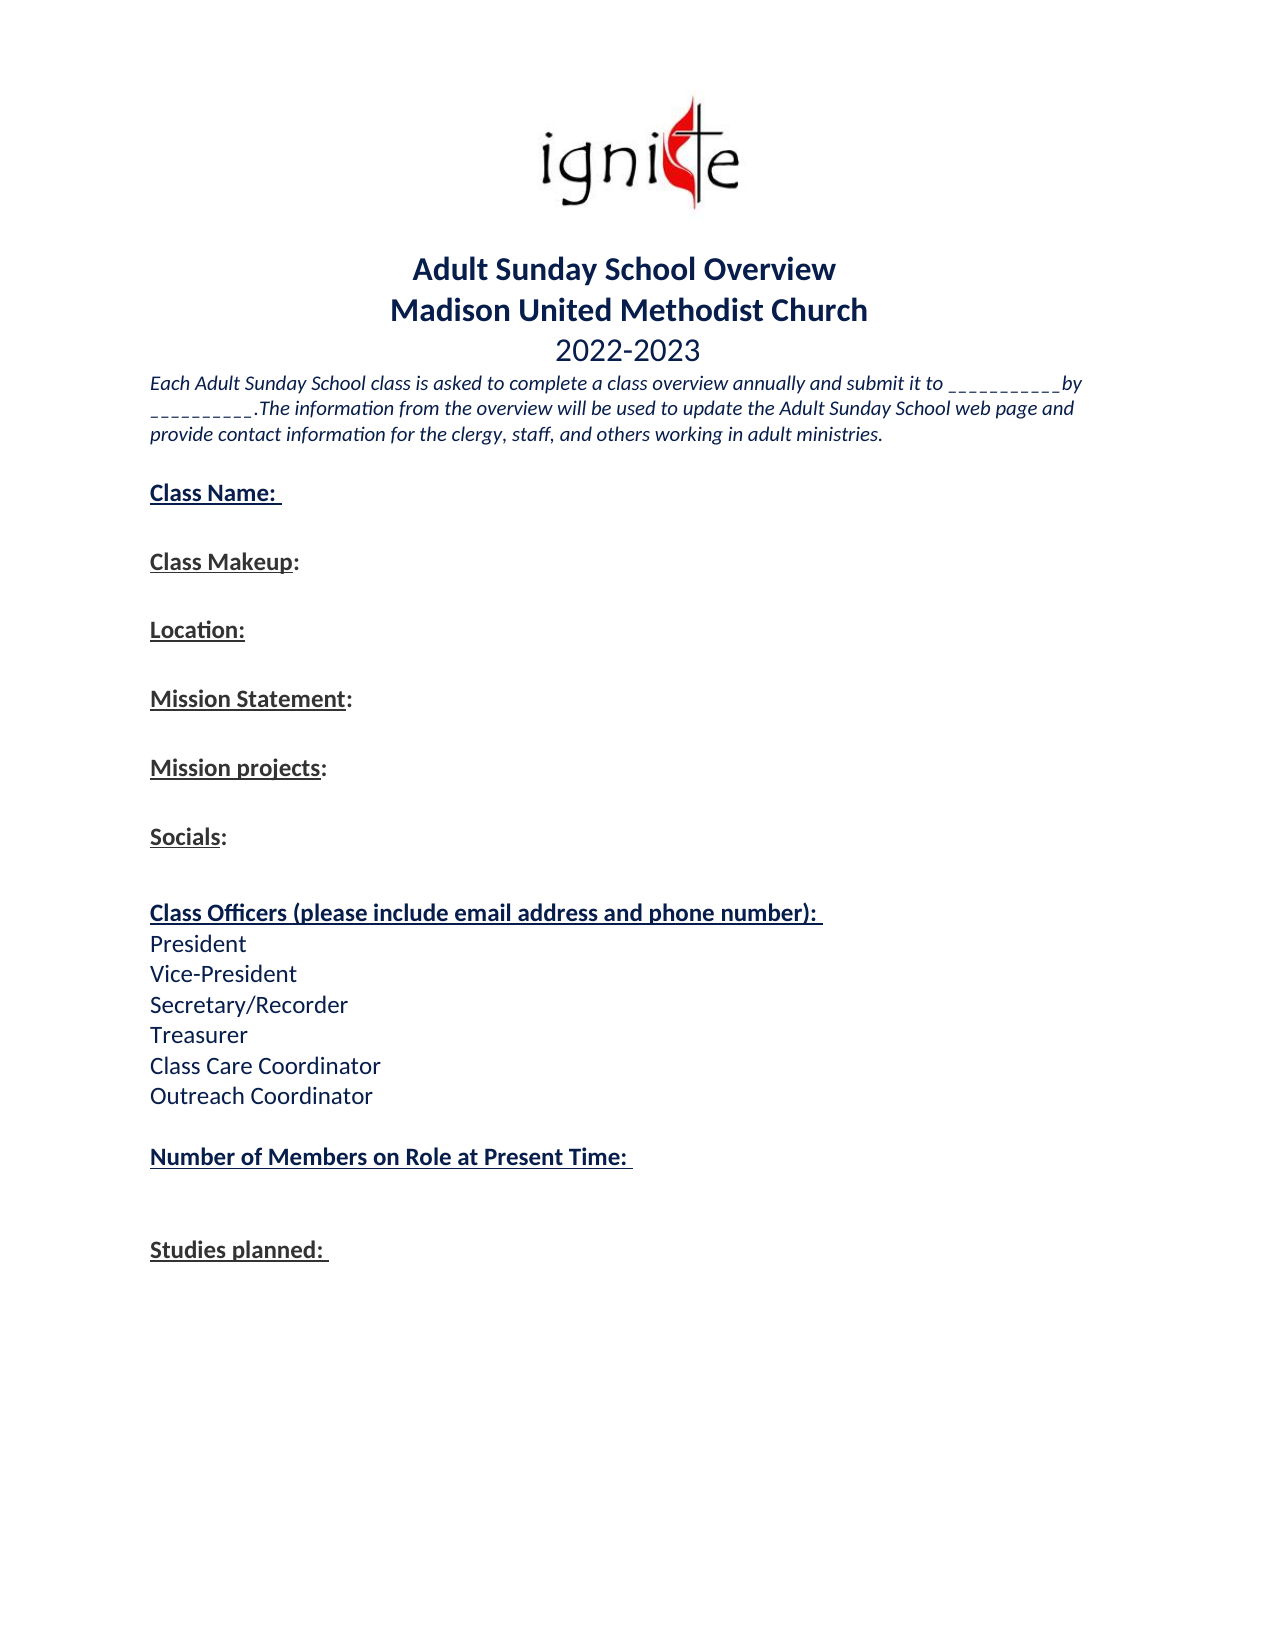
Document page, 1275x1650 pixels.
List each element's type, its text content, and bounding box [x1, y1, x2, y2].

text Location: [150, 592, 1125, 645]
text Class Officers (please include email address and phone number): [150, 897, 1125, 928]
picture [488, 75, 787, 248]
text Each Adult Sunday School class is asked to complete a class overview annually and submit it to ___________by __________.The information from the overview will be used to update the Adult Sunday School web page and provide contact information for the clergy, staff, and others working in adult ministries. [150, 370, 1125, 446]
text Class Care Coordinator [150, 1050, 1125, 1080]
text Class Name: [150, 477, 1125, 507]
text Socials: [150, 798, 1125, 851]
text Number of Members on Role at Present Time: [150, 1141, 1125, 1172]
text Studies planned: [150, 1212, 1125, 1265]
text Outreach Coordinator [150, 1080, 1125, 1111]
text Secretary/Recorder [150, 989, 1125, 1019]
text Vice-President [150, 958, 1125, 989]
text President [150, 928, 1125, 958]
text Mission projects: [150, 729, 1125, 782]
text Madison United Methodist Church [375, 289, 1125, 329]
text 2022-2023 [375, 329, 1125, 370]
text Adult Sunday School Overview [150, 248, 1125, 289]
text Class Makeup: [150, 523, 1125, 576]
text Mission Statement: [150, 661, 1125, 714]
text Treasurer [150, 1019, 1125, 1050]
